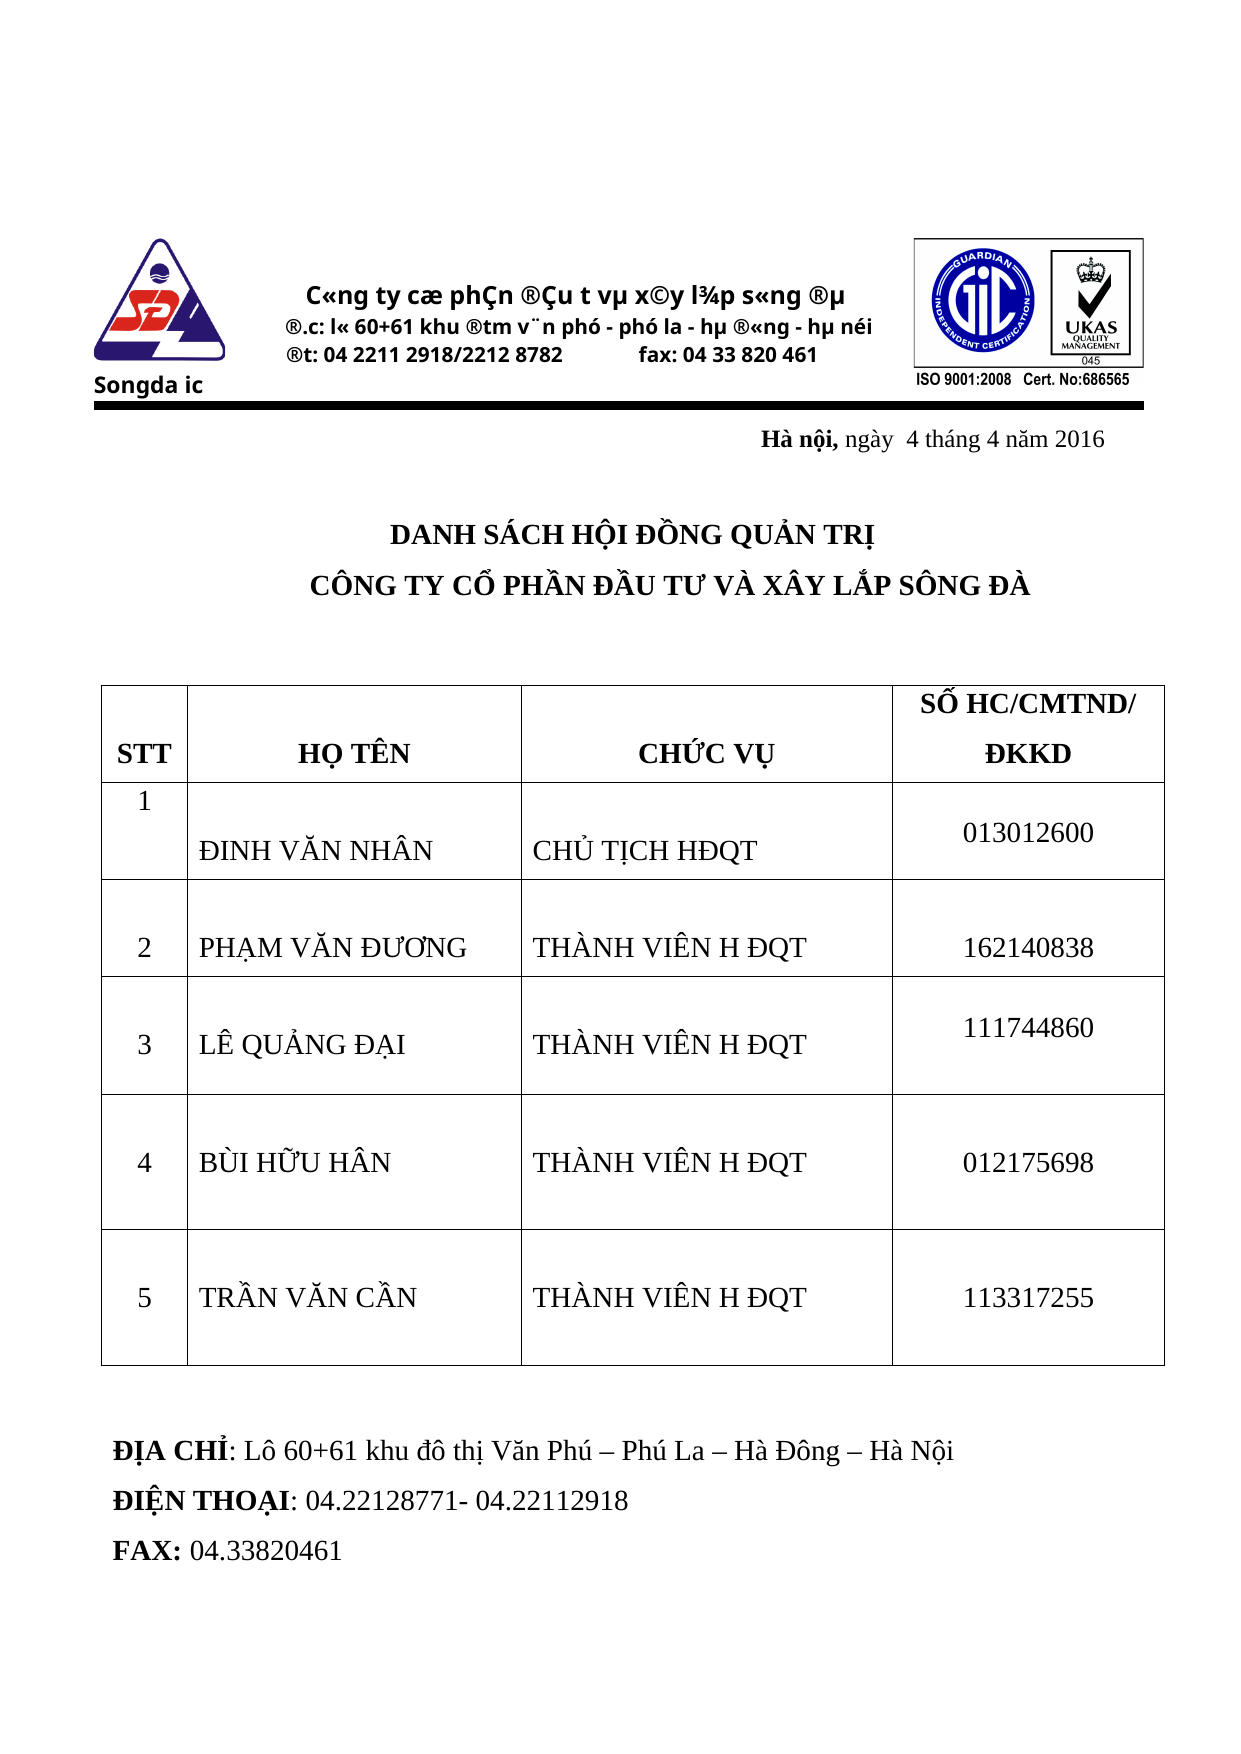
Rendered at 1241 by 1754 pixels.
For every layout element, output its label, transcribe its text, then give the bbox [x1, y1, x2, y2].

table_cell PHẠM VĂN ĐƯƠNG [188, 880, 521, 976]
table_cell THÀNH VIÊN H ĐQT [522, 1095, 892, 1229]
text CÔNG TY CỔ PHẦN ĐẦU TƯ VÀ XÂY LẮP SÔNG ĐÀ [112, 568, 1153, 601]
table_cell TRẦN VĂN CẦN [188, 1230, 521, 1364]
table_cell CHỦ TỊCH HĐQT [522, 783, 892, 879]
text C«ng ty cæ phÇn ®Çu t­ vµ x©y l¾p s«ng ®µ [112, 278, 1153, 312]
picture [913, 238, 1144, 278]
text FAX: 04.33820461 [112, 1533, 1153, 1567]
table_cell LÊ QUẢNG ĐẠI [188, 977, 521, 1094]
table_header SỐ HC/CMTND/ ĐKKD [893, 686, 1164, 782]
table_cell 113317255 [893, 1230, 1164, 1364]
table_cell 3 [102, 977, 187, 1094]
table_cell 2 [102, 880, 187, 976]
table_cell THÀNH VIÊN H ĐQT [522, 1230, 892, 1364]
table_cell 162140838 [893, 880, 1164, 976]
text ®t: 04 2211 2918/2212 8782 fax: 04 33 820 461 [112, 340, 1153, 369]
table_cell 012175698 [893, 1095, 1164, 1229]
table_cell THÀNH VIÊN H ĐQT [522, 880, 892, 976]
text ®.c: l« 60+61 khu ®tm v¨n phó - phó la - hµ ®«ng - hµ néi [112, 312, 1153, 340]
table_header HỌ TÊN [188, 686, 521, 782]
text ĐỊA CHỈ: Lô 60+61 khu đô thị Văn Phú – Phú La – Hà Đông – Hà Nội [112, 1433, 1153, 1466]
picture [93, 238, 226, 361]
table_header STT [102, 686, 187, 782]
table_cell 5 [102, 1230, 187, 1364]
text Songda ic [94, 369, 1153, 400]
text DANH SÁCH HỘI ĐỒNG QUẢN TRỊ [112, 517, 1153, 551]
table_cell 1 [102, 783, 187, 879]
text ĐIỆN THOẠI: 04.22128771- 04.22112918 [112, 1483, 1153, 1516]
table_cell BÙI HỮU HÂN [188, 1095, 521, 1229]
table_cell 013012600 [893, 783, 1164, 879]
table_cell 111744860 [893, 977, 1164, 1094]
table_cell 4 [102, 1095, 187, 1229]
table_cell THÀNH VIÊN H ĐQT [522, 977, 892, 1094]
table_cell ĐINH VĂN NHÂN [188, 783, 521, 879]
table_header CHỨC VỤ [522, 686, 892, 782]
text Hà nội, ngày 4 tháng 4 năm 2016 [637, 424, 1153, 453]
